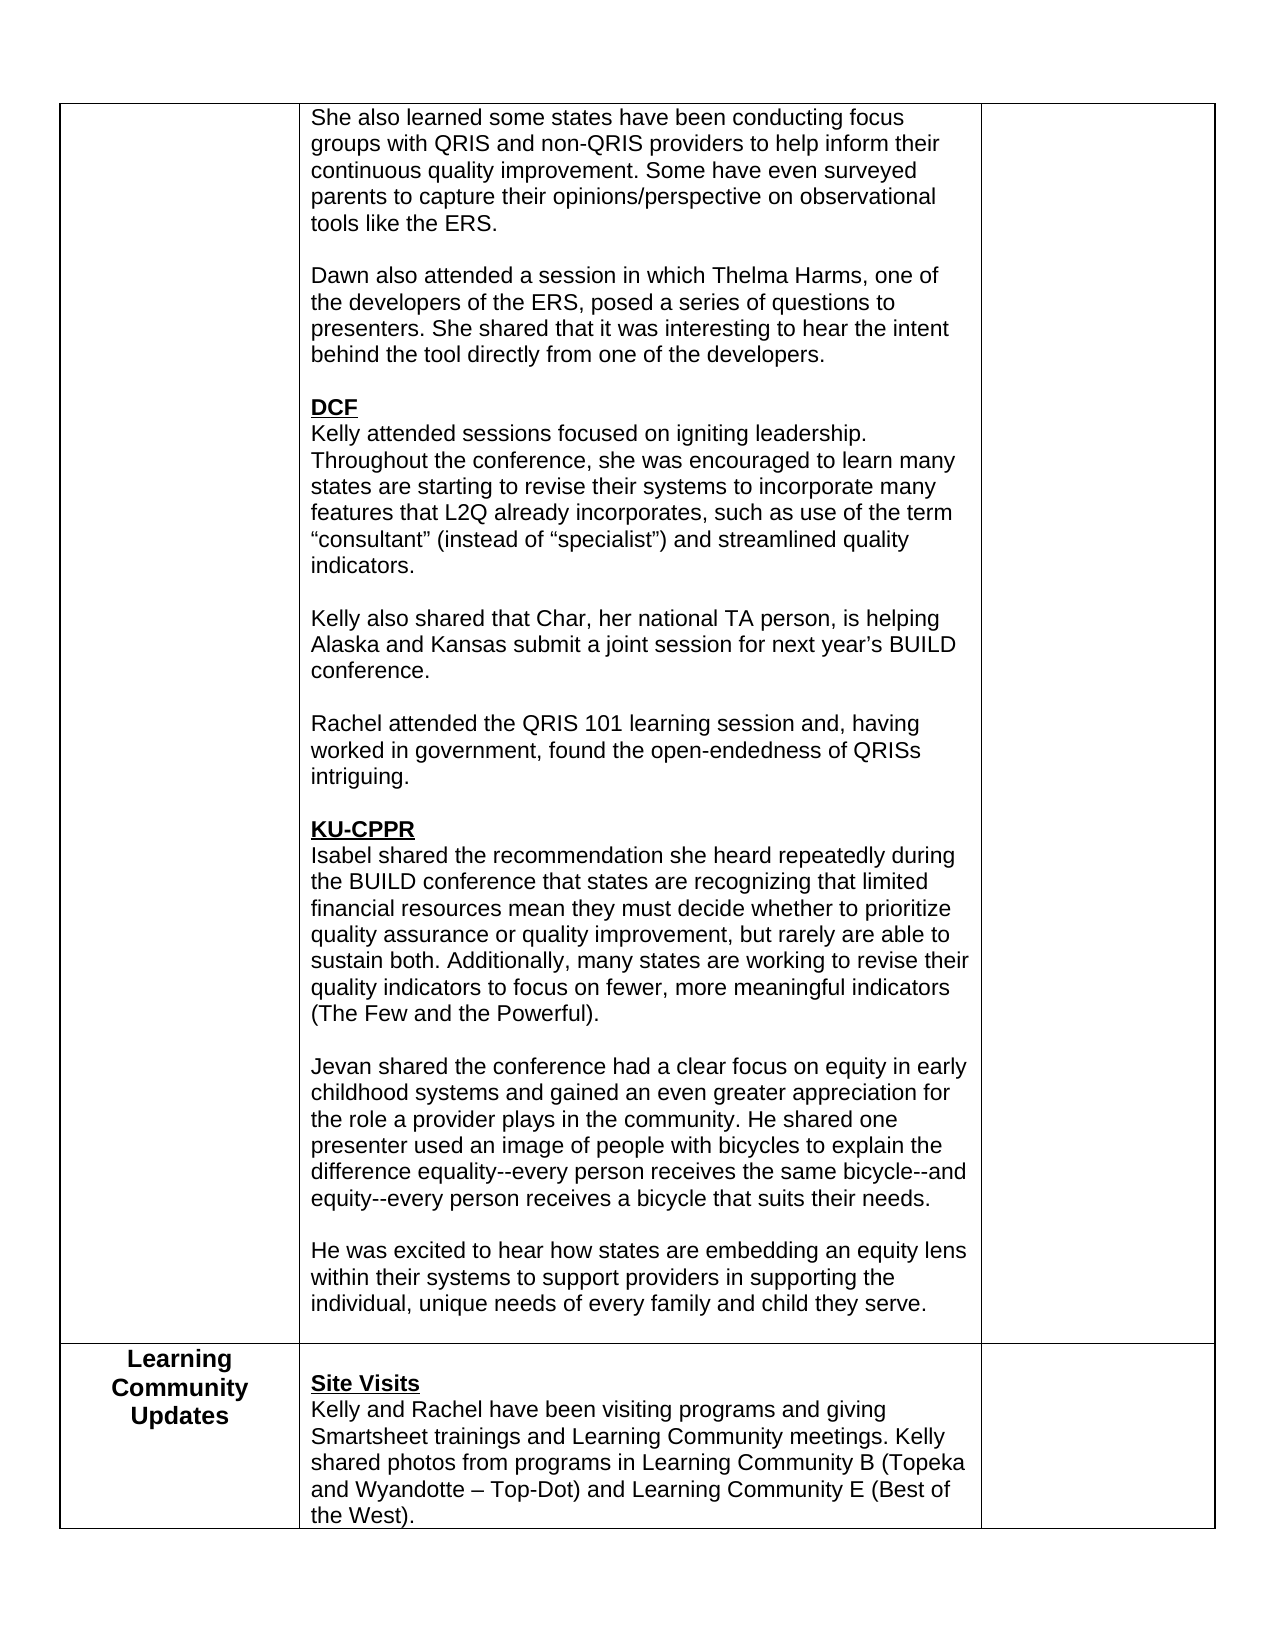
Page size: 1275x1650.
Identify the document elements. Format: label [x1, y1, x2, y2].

table_cell [300, 104, 981, 1343]
table_cell [300, 1344, 981, 1528]
table_cell [982, 104, 1214, 1343]
table_cell [982, 1344, 1214, 1528]
table_cell [61, 1344, 299, 1528]
table_cell [61, 104, 299, 1343]
